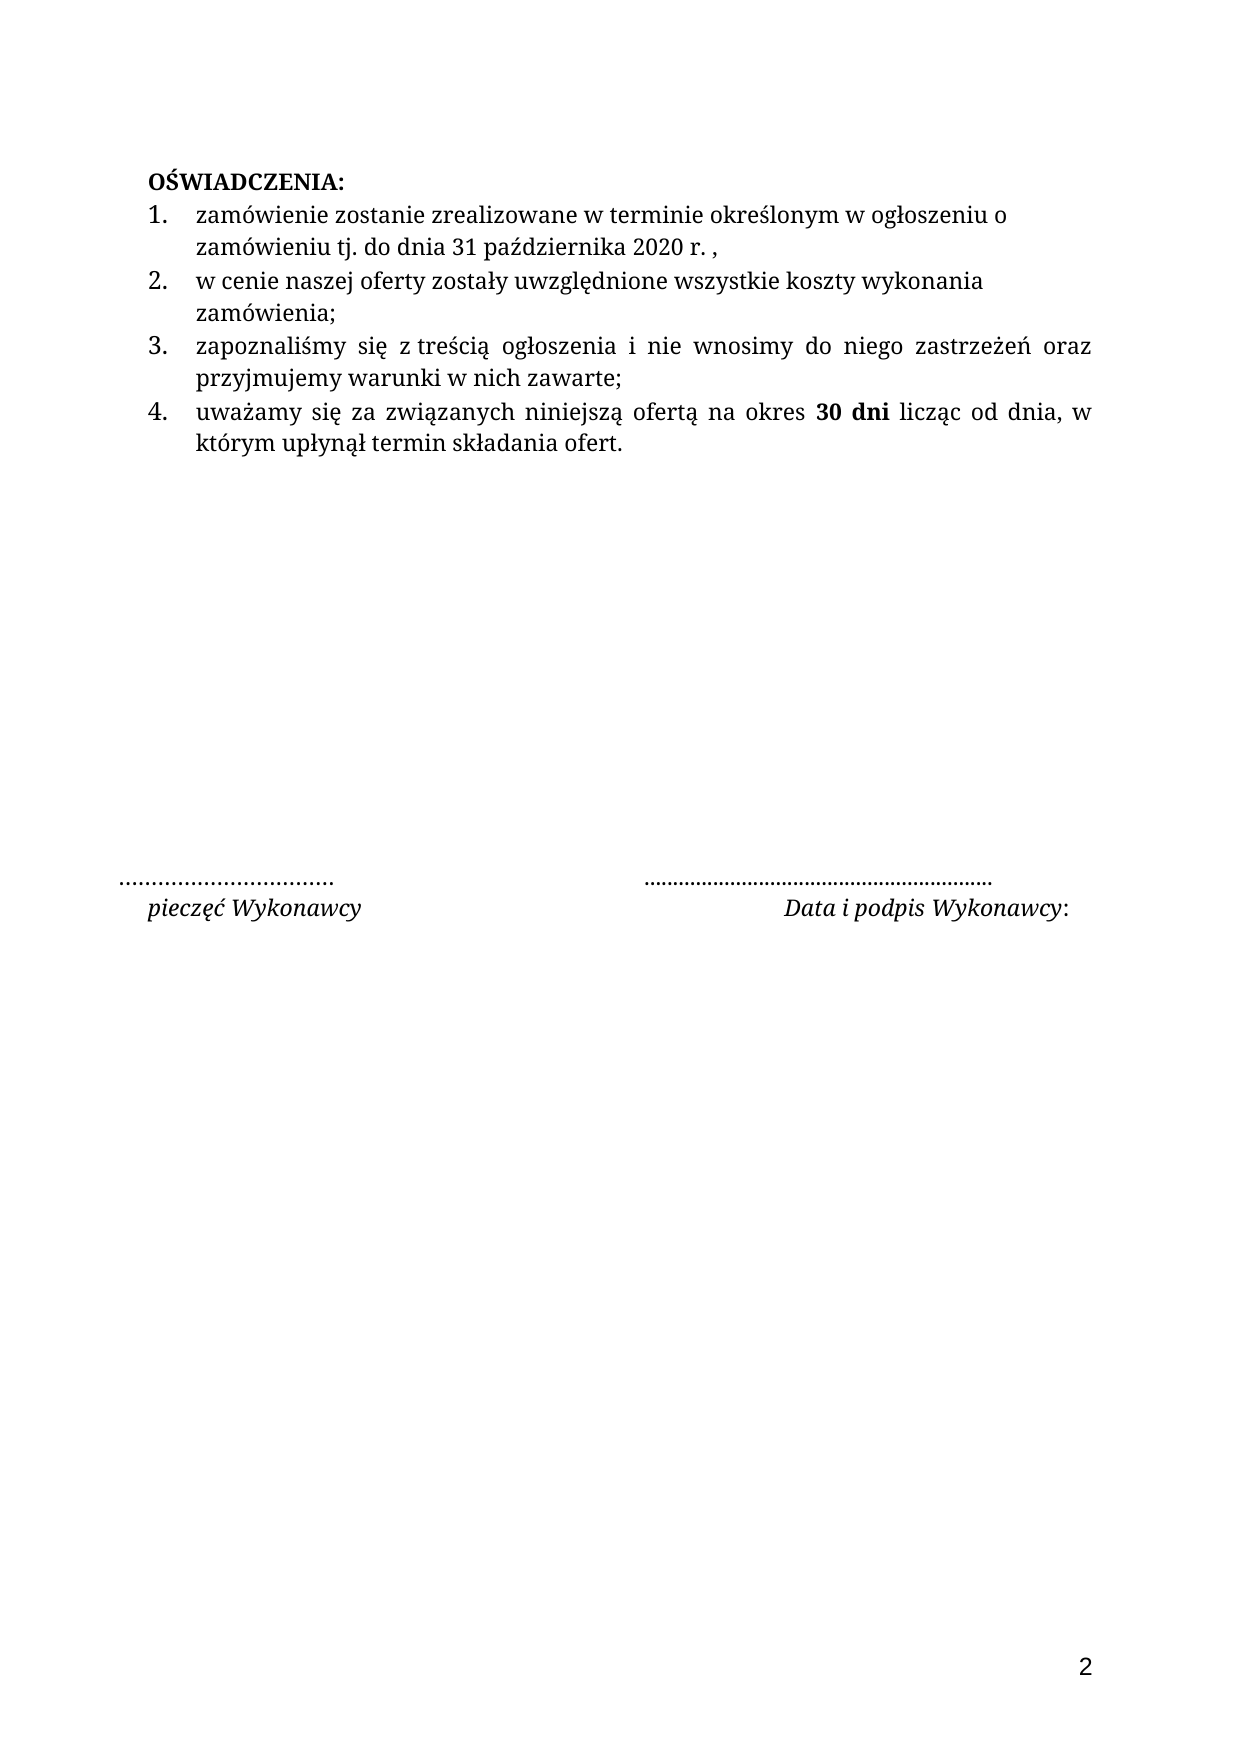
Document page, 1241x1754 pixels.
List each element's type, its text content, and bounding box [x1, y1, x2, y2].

text OŚWIADCZENIA: [148, 166, 1092, 197]
text pieczęć Wykonawcy Data i podpis Wykonawcy: [148, 892, 1092, 923]
list zamówienie zostanie zrealizowane w terminie określonym w ogłoszeniu o zamówieniu tj. do dnia 31 października 2020 r. , [148, 197, 1092, 262]
list uważamy się za związanych niniejszą ofertą na okres 30 dni licząc od dnia, w którym upłynął termin składania ofert. [148, 393, 1092, 458]
list w cenie naszej oferty zostały uwzględnione wszystkie koszty wykonania zamówienia; [148, 262, 1092, 328]
text …………………………… ............................................................. [118, 861, 1092, 892]
list zapoznaliśmy się z treścią ogłoszenia i nie wnosimy do niego zastrzeżeń oraz przyjmujemy warunki w nich zawarte; [148, 328, 1092, 393]
